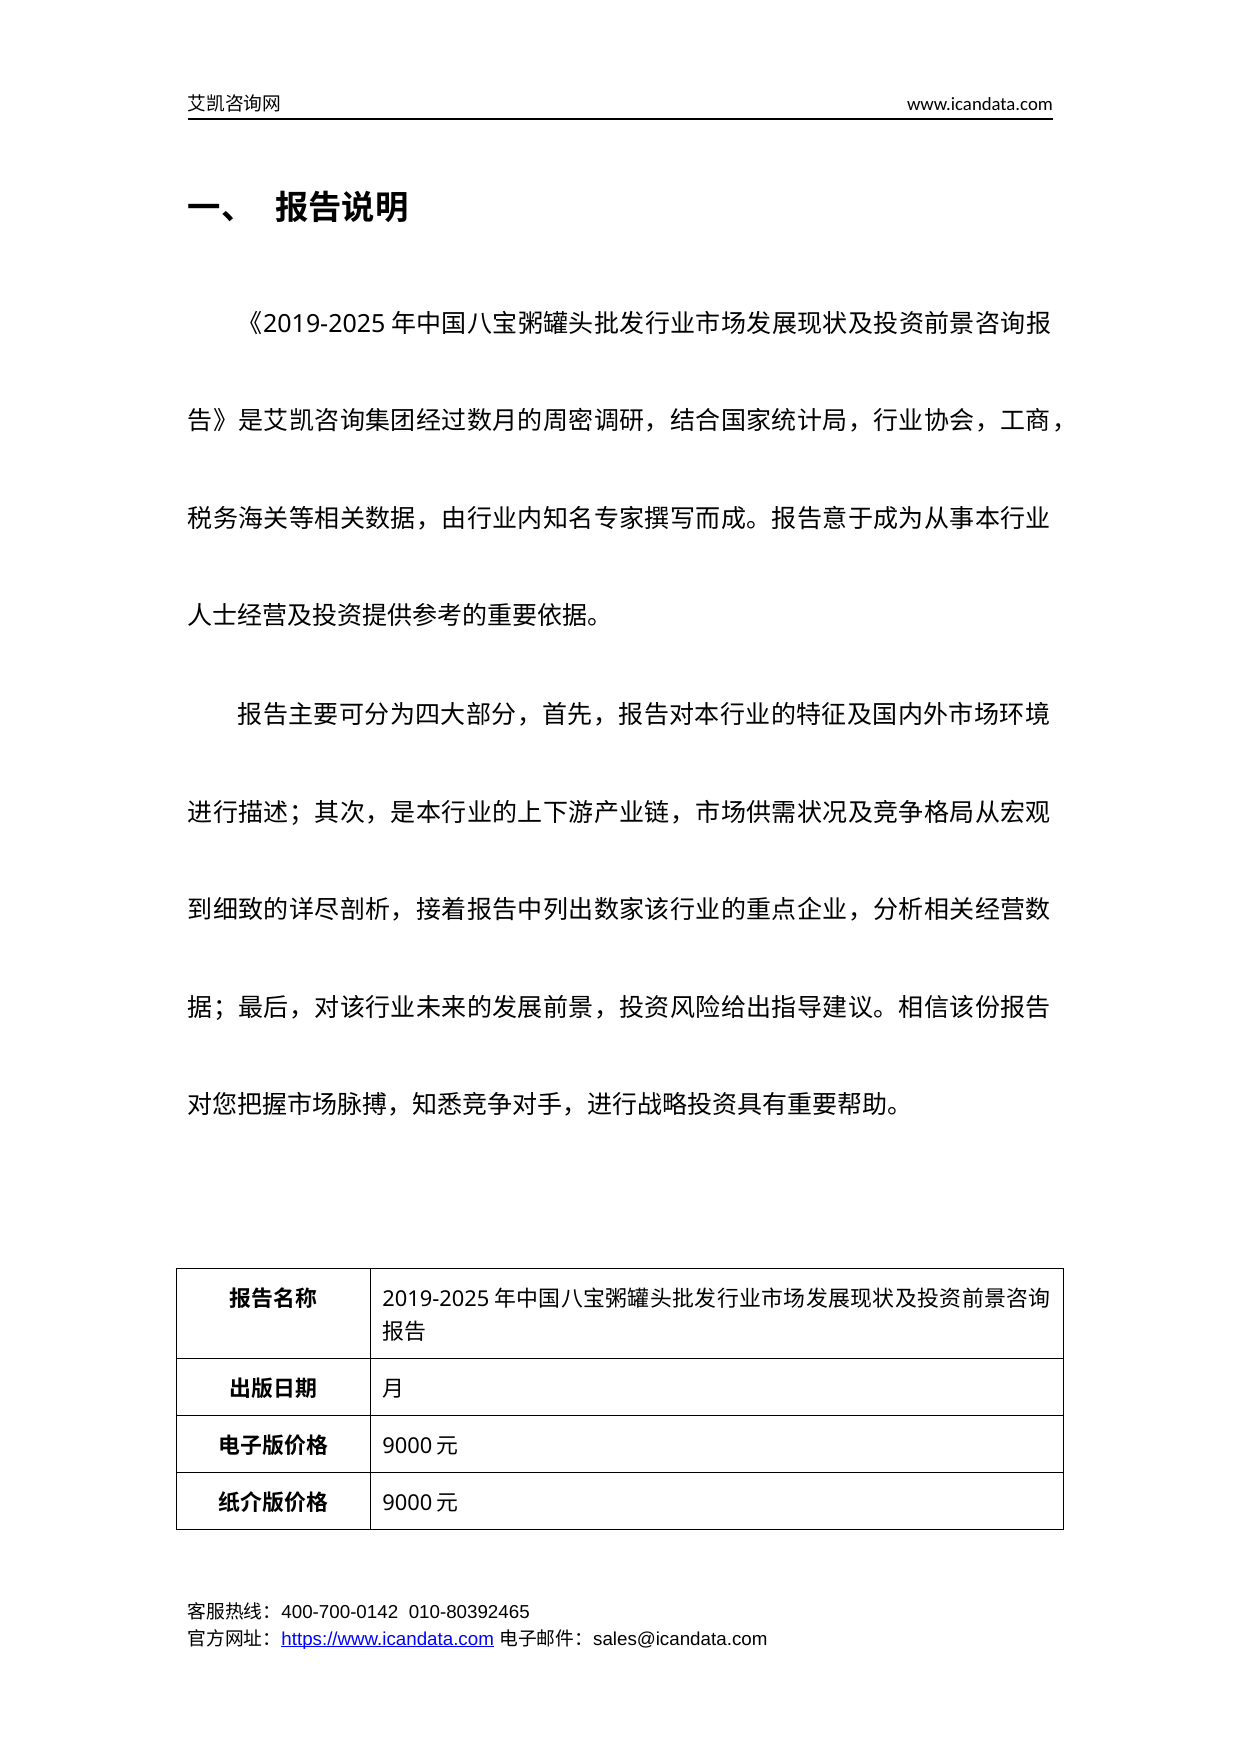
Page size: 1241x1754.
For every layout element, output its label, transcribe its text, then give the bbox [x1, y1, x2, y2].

table_cell 月 [371, 1359, 1063, 1415]
text 报告主要可分为四大部分，首先，报告对本行业的特征及国内外市场环境进行描述；其次，是本行业的上下游产业链，市场供需状况及竞争格局从宏观到细致的详尽剖析，接着报告中列出数家该行业的重点企业，分析相关经营数据；最后，对该行业未来的发展前景，投资风险给出指导建议。相信该份报告对您把握市场脉搏，知悉竞争对手，进行战略投资具有重要帮助。 [187, 681, 1053, 1136]
text 《2019-2025年中国八宝粥罐头批发行业市场发展现状及投资前景咨询报告》是艾凯咨询集团经过数月的周密调研，结合国家统计局，行业协会，工商，税务海关等相关数据，由行业内知名专家撰写而成。报告意于成为从事本行业人士经营及投资提供参考的重要依据。 [187, 289, 1053, 646]
table_cell 电子版价格 [177, 1416, 370, 1472]
table_cell 9000元 [371, 1416, 1063, 1472]
table_cell 9000元 [371, 1473, 1063, 1529]
subtitle 报告说明 [187, 172, 1053, 237]
table_header 2019-2025年中国八宝粥罐头批发行业市场发展现状及投资前景咨询报告 [371, 1269, 1063, 1358]
table_header 报告名称 [177, 1269, 370, 1358]
table_cell 纸介版价格 [177, 1473, 370, 1529]
table_cell 出版日期 [177, 1359, 370, 1415]
